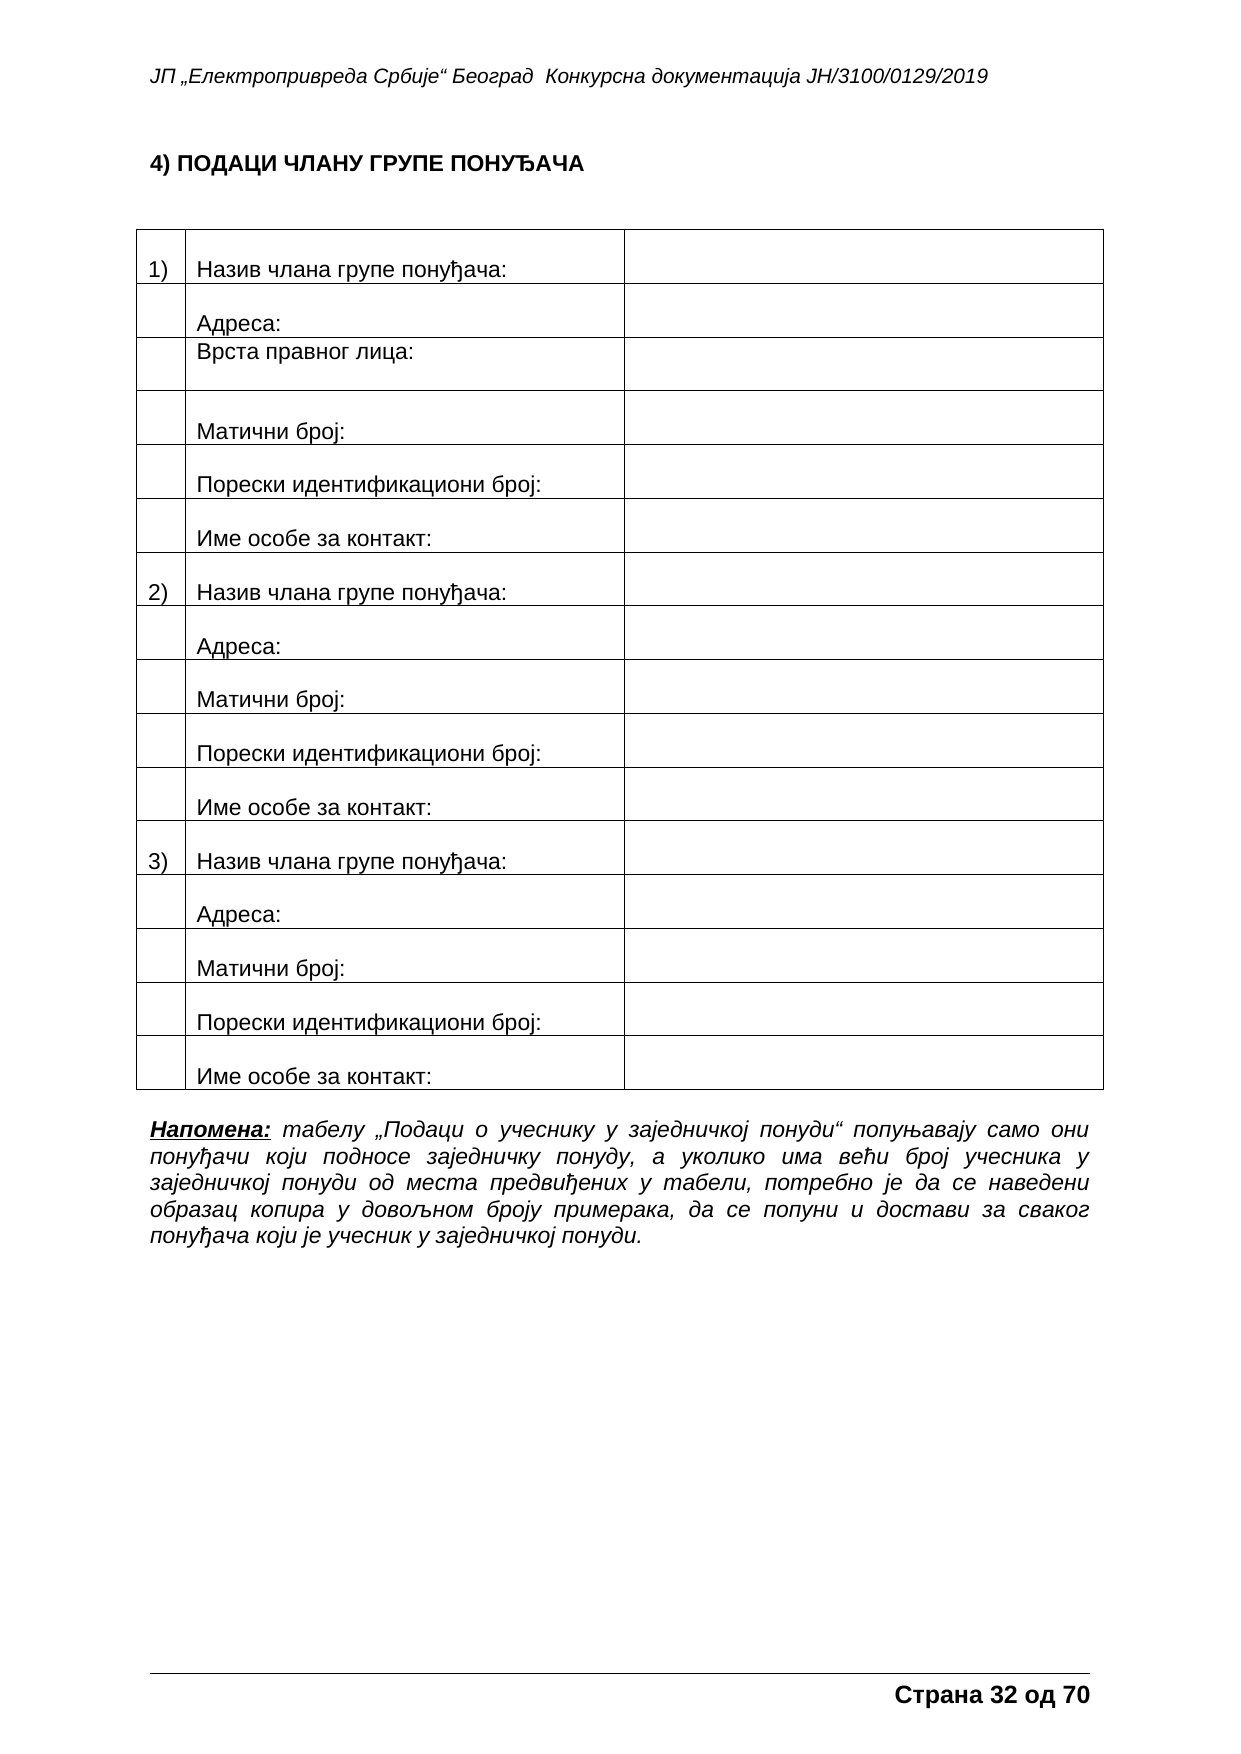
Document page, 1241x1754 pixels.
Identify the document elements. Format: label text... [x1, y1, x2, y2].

table_cell [625, 714, 1103, 767]
table_cell [625, 606, 1103, 659]
table_cell [625, 929, 1103, 982]
table_cell [625, 983, 1103, 1035]
table_cell [137, 714, 185, 767]
table_cell [137, 445, 185, 498]
table_cell [625, 821, 1103, 874]
table_cell Адреса: [186, 606, 624, 659]
table_cell [137, 768, 185, 820]
table_header 1) [137, 230, 185, 283]
table_cell [625, 499, 1103, 552]
table_cell [137, 284, 185, 337]
table_cell [625, 338, 1103, 390]
table_cell [625, 768, 1103, 820]
table_cell [137, 660, 185, 713]
table_cell [137, 1036, 185, 1089]
text 4) ПОДАЦИ ЧЛАНУ ГРУПЕ ПОНУЂАЧА [150, 150, 1090, 176]
table_cell [137, 606, 185, 659]
table_cell Име особе за контакт: [186, 768, 624, 820]
table_cell [137, 983, 185, 1035]
table_cell [137, 391, 185, 444]
table_cell [625, 284, 1103, 337]
table_cell [625, 875, 1103, 928]
table_cell Порески идентификациони број: [186, 445, 624, 498]
table_header Назив члана групе понуђача: [186, 230, 624, 283]
table_cell Матични број: [186, 660, 624, 713]
table_cell [625, 660, 1103, 713]
table_cell Адреса: [186, 875, 624, 928]
table_cell Назив члана групе понуђача: [186, 821, 624, 874]
table_cell [137, 338, 185, 390]
table_cell [137, 929, 185, 982]
table_cell Матични број: [186, 391, 624, 444]
table_cell Врста правног лица: [186, 338, 624, 390]
table_cell Име особе за контакт: [186, 1036, 624, 1089]
table_cell Име особе за контакт: [186, 499, 624, 552]
table_cell [137, 875, 185, 928]
table_cell Порески идентификациони број: [186, 983, 624, 1035]
table_cell [625, 1036, 1103, 1089]
table_cell 3) [137, 821, 185, 874]
table_cell Назив члана групе понуђача: [186, 553, 624, 605]
table_cell Порески идентификациони број: [186, 714, 624, 767]
text Напомена: табелу „Подаци о учеснику у заједничкој понуди“ попуњавају само они понуђачи који подносе заједничку понуду, а уколико има већи број учесника у заједничкој понуди од места предвиђених у табели, потребно је да се наведени образац копира у довољном броју примерака, да се попуни и достави за сваког понуђача који је учесник у заједничкој понуди. [150, 1116, 1090, 1248]
table_cell Матични број: [186, 929, 624, 982]
table_cell [625, 553, 1103, 605]
table_cell 2) [137, 553, 185, 605]
table_cell [625, 445, 1103, 498]
table_cell [137, 499, 185, 552]
table_cell [625, 391, 1103, 444]
table_header [625, 230, 1103, 283]
table_cell Адреса: [186, 284, 624, 337]
